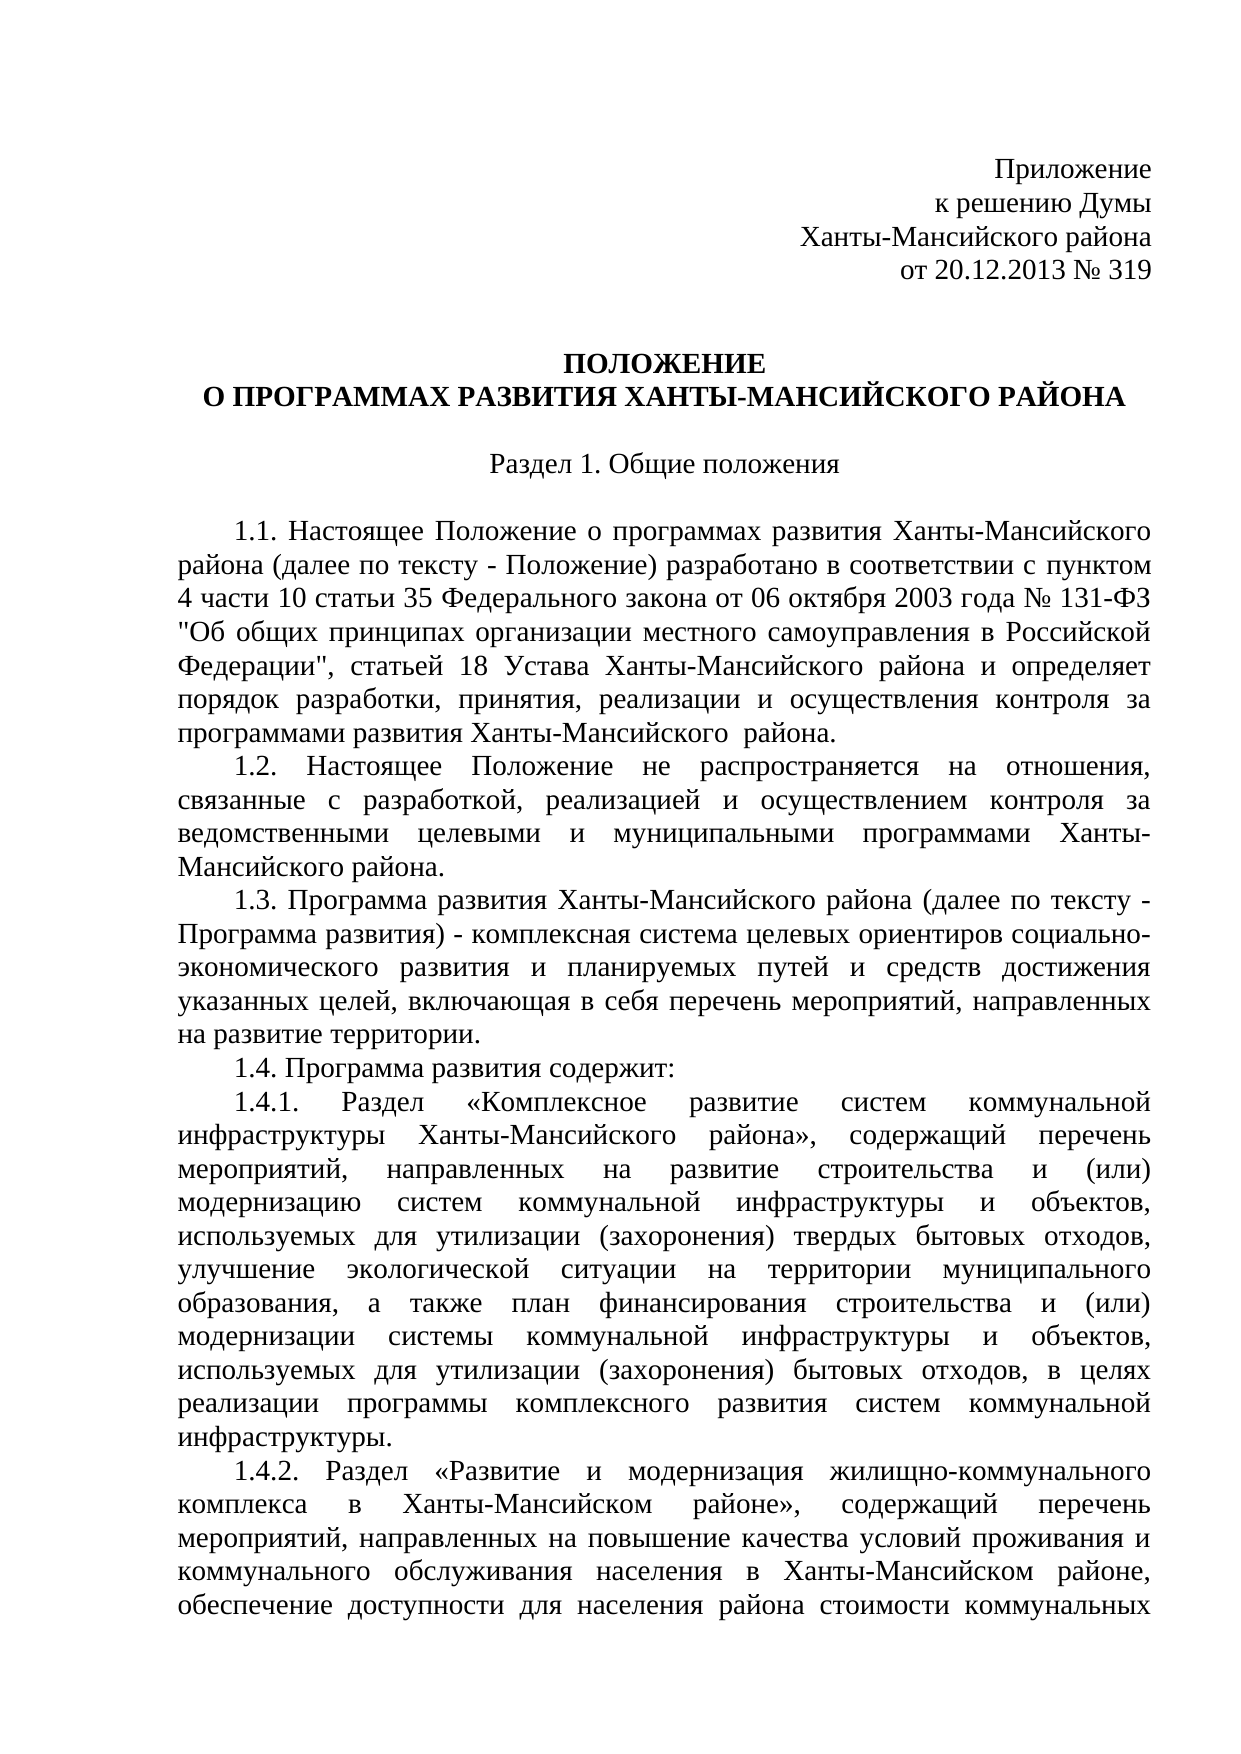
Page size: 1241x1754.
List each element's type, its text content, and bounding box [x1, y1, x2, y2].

text 1.2. Настоящее Положение не распространяется на отношения, связанные с разработкой, реализацией и осуществлением контроля за ведомственными целевыми и муниципальными программами Ханты-Мансийского района. [177, 748, 1152, 882]
text 1.1. Настоящее Положение о программах развития Ханты-Мансийского района (далее по тексту - Положение) разработано в соответствии с пунктом 4 части 10 статьи 35 Федерального закона от 06 октября 2003 года № 131-ФЗ "Об общих принципах организации местного самоуправления в Российской Федерации", статьей 18 Устава Ханты-Мансийского района и определяет порядок разработки, принятия, реализации и осуществления контроля за программами развития Ханты-Мансийского района. [177, 513, 1152, 748]
text 1.4. Программа развития содержит: [177, 1050, 1152, 1084]
text ПОЛОЖЕНИЕ [177, 346, 1152, 379]
text Приложение [177, 152, 1152, 185]
text к решению Думы [177, 185, 1152, 219]
text от 20.12.2013 № 319 [177, 252, 1152, 286]
text 1.4.1. Раздел «Комплексное развитие систем коммунальной инфраструктуры Ханты-Мансийского района», содержащий перечень мероприятий, направленных на развитие строительства и (или) модернизацию систем коммунальной инфраструктуры и объектов, используемых для утилизации (захоронения) твердых бытовых отходов, улучшение экологической ситуации на территории муниципального образования, а также план финансирования строительства и (или) модернизации системы коммунальной инфраструктуры и объектов, используемых для утилизации (захоронения) бытовых отходов, в целях реализации программы комплексного развития систем коммунальной инфраструктуры. [177, 1084, 1152, 1453]
text 1.3. Программа развития Ханты-Мансийского района (далее по тексту - Программа развития) - комплексная система целевых ориентиров социально-экономического развития и планируемых путей и средств достижения указанных целей, включающая в себя перечень мероприятий, направленных на развитие территории. [177, 882, 1152, 1050]
text Ханты-Мансийского района [177, 219, 1152, 252]
text О ПРОГРАММАХ РАЗВИТИЯ ХАНТЫ-МАНСИЙСКОГО РАЙОНА [177, 379, 1152, 413]
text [177, 1453, 1152, 1620]
text Раздел 1. Общие положения [177, 446, 1152, 480]
